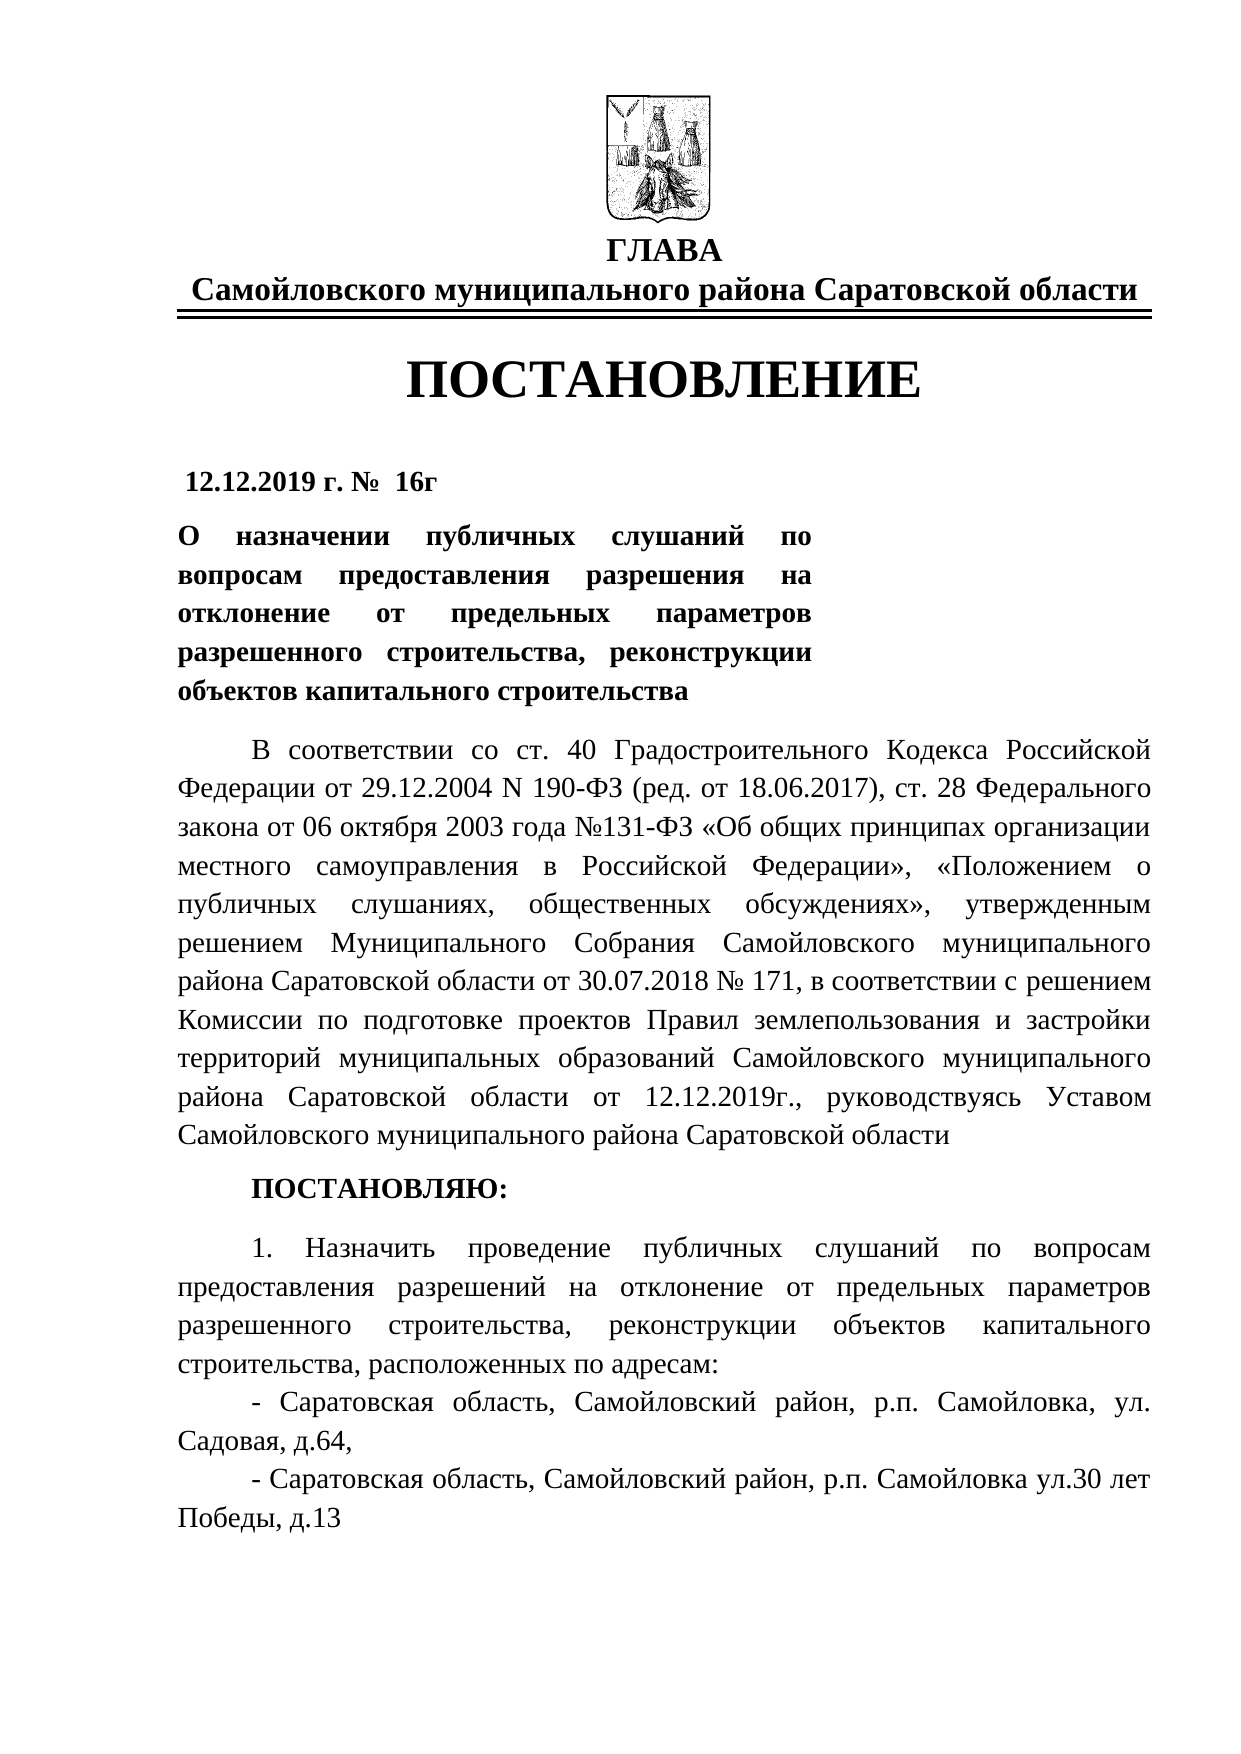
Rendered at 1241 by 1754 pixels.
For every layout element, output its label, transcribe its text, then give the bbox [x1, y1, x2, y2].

subtitle В соответствии со ст. 40 Градостроительного Кодекса Российской Федерации от 29.12.2004 N 190-ФЗ (ред. от 18.06.2017), ст. 28 Федерального закона от 06 октября 2003 года №131-ФЗ «Об общих принципах организации местного самоуправления в Российской Федерации», «Положением о публичных слушаниях, общественных обсуждениях», утвержденным решением Муниципального Собрания Самойловского муниципального района Саратовской области от 30.07.2018 № 171, в соответствии с решением Комиссии по подготовке проектов Правил землепользования и застройки территорий муниципальных образований Самойловского муниципального района Саратовской области от 12.12.2019г., руководствуясь Уставом Самойловского муниципального района Саратовской области [177, 732, 1152, 1151]
list 1. Назначить проведение публичных слушаний по вопросам предоставления разрешений на отклонение от предельных параметров разрешенного строительства, реконструкции объектов капитального строительства, расположенных по адресам: [177, 1230, 1152, 1379]
text ПОСТАНОВЛЯЮ: [177, 1171, 1152, 1204]
text Самойловского муниципального района Саратовской области [177, 269, 1152, 309]
text ГЛАВА [177, 231, 1152, 269]
text О назначении публичных слушаний по вопросам предоставления разрешения на отклонение от предельных параметров разрешенного строительства, реконструкции объектов капитального строительства [177, 518, 812, 706]
text 12.12.2019 г. № 16г [177, 464, 738, 498]
picture [606, 95, 711, 224]
list - Саратовская область, Самойловский район, р.п. Самойловка, ул. Садовая, д.64, [177, 1384, 1152, 1457]
list - Саратовская область, Самойловский район, р.п. Самойловка ул.30 лет Победы, д.13 [177, 1462, 1152, 1534]
subtitle ПОСТАНОВЛЕНИЕ [177, 347, 1152, 410]
